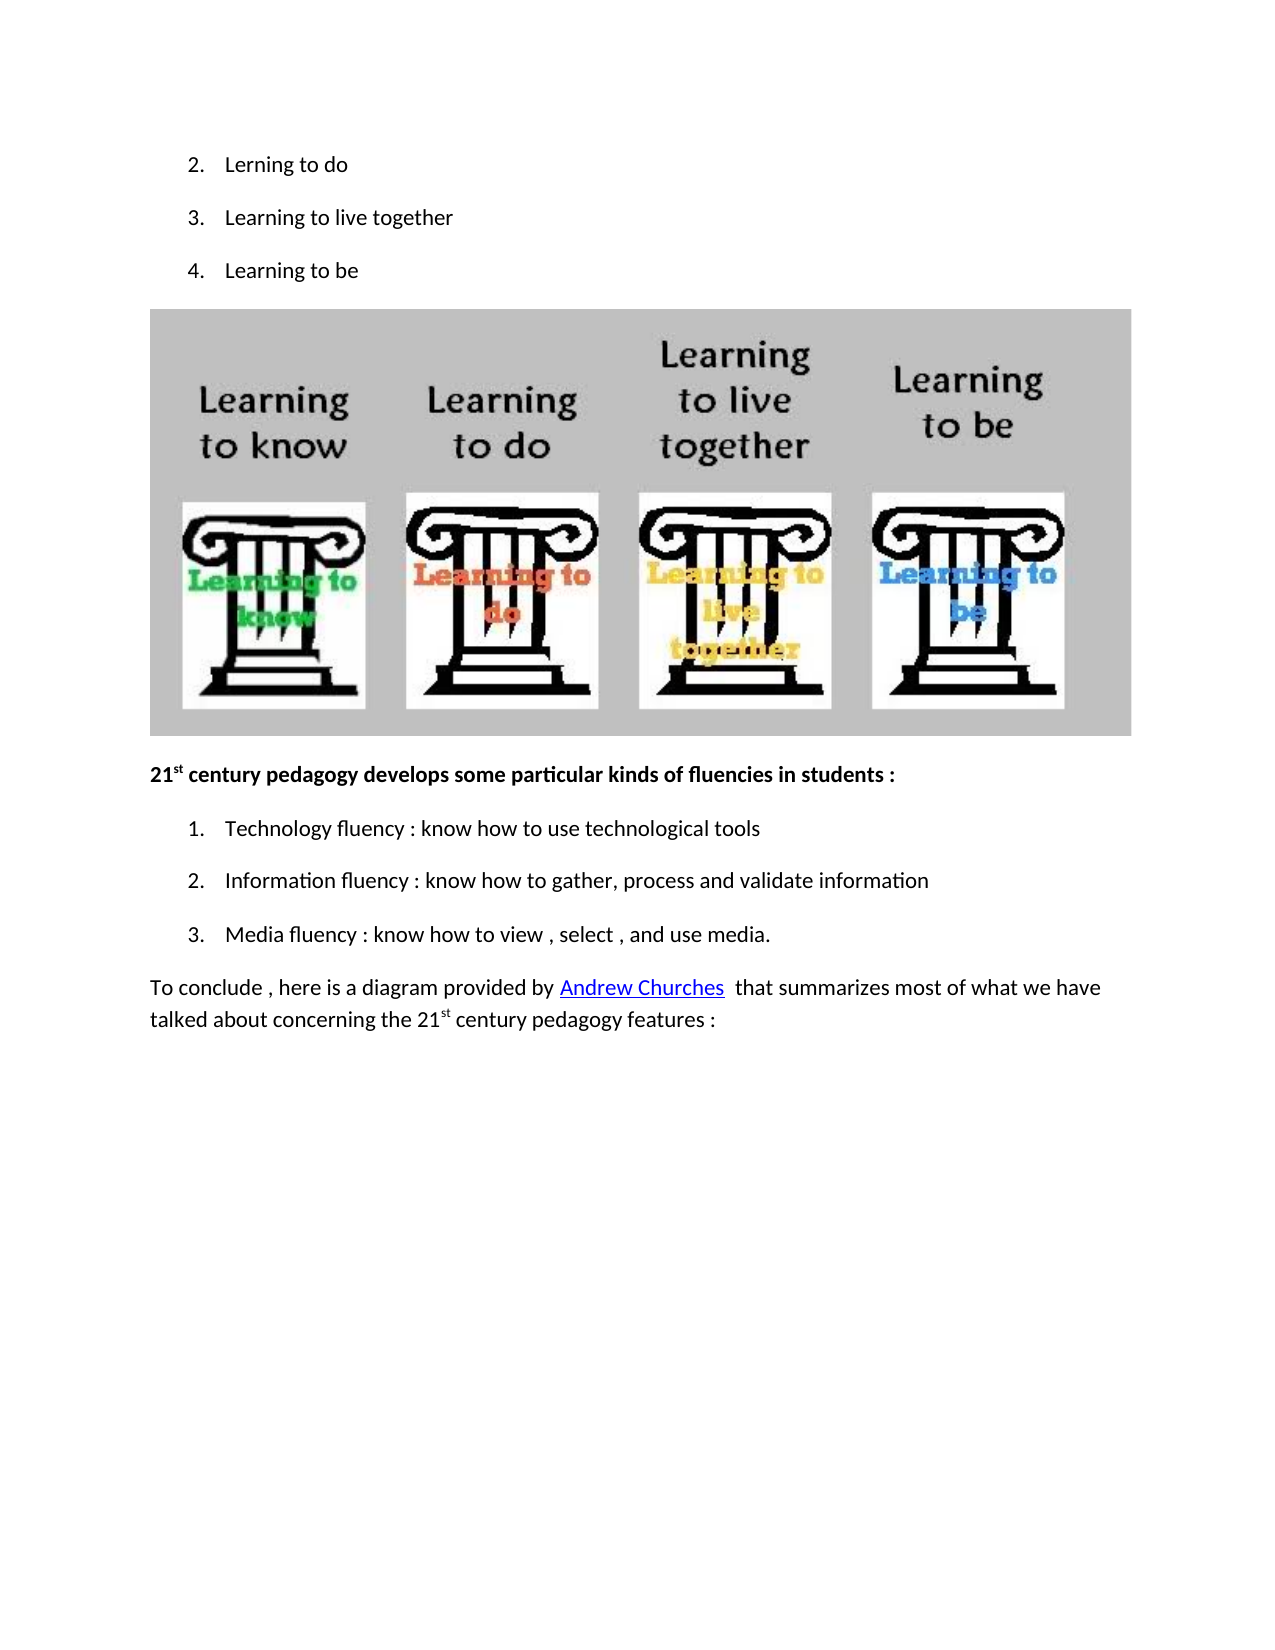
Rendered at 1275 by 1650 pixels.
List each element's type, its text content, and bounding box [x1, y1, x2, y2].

list Learning to be [187, 256, 1125, 284]
list Learning to live together [187, 203, 1125, 231]
list Lerning to do [187, 150, 1125, 178]
list Information fluency : know how to gather, process and validate information [187, 867, 1125, 895]
list Technology fluency : know how to use technological tools [187, 814, 1125, 842]
text To conclude , here is a diagram provided by Andrew Churches that summarizes most of what we have talked about concerning the 21st century pedagogy features : Watch this conclusive video to clear all your doubts about the 21st century pedagogy [150, 973, 1125, 1033]
text 21st century pedagogy develops some particular kinds of fluencies in students : [150, 761, 1125, 789]
list Media fluency : know how to view , select , and use media. [187, 920, 1125, 948]
picture [150, 309, 1132, 736]
